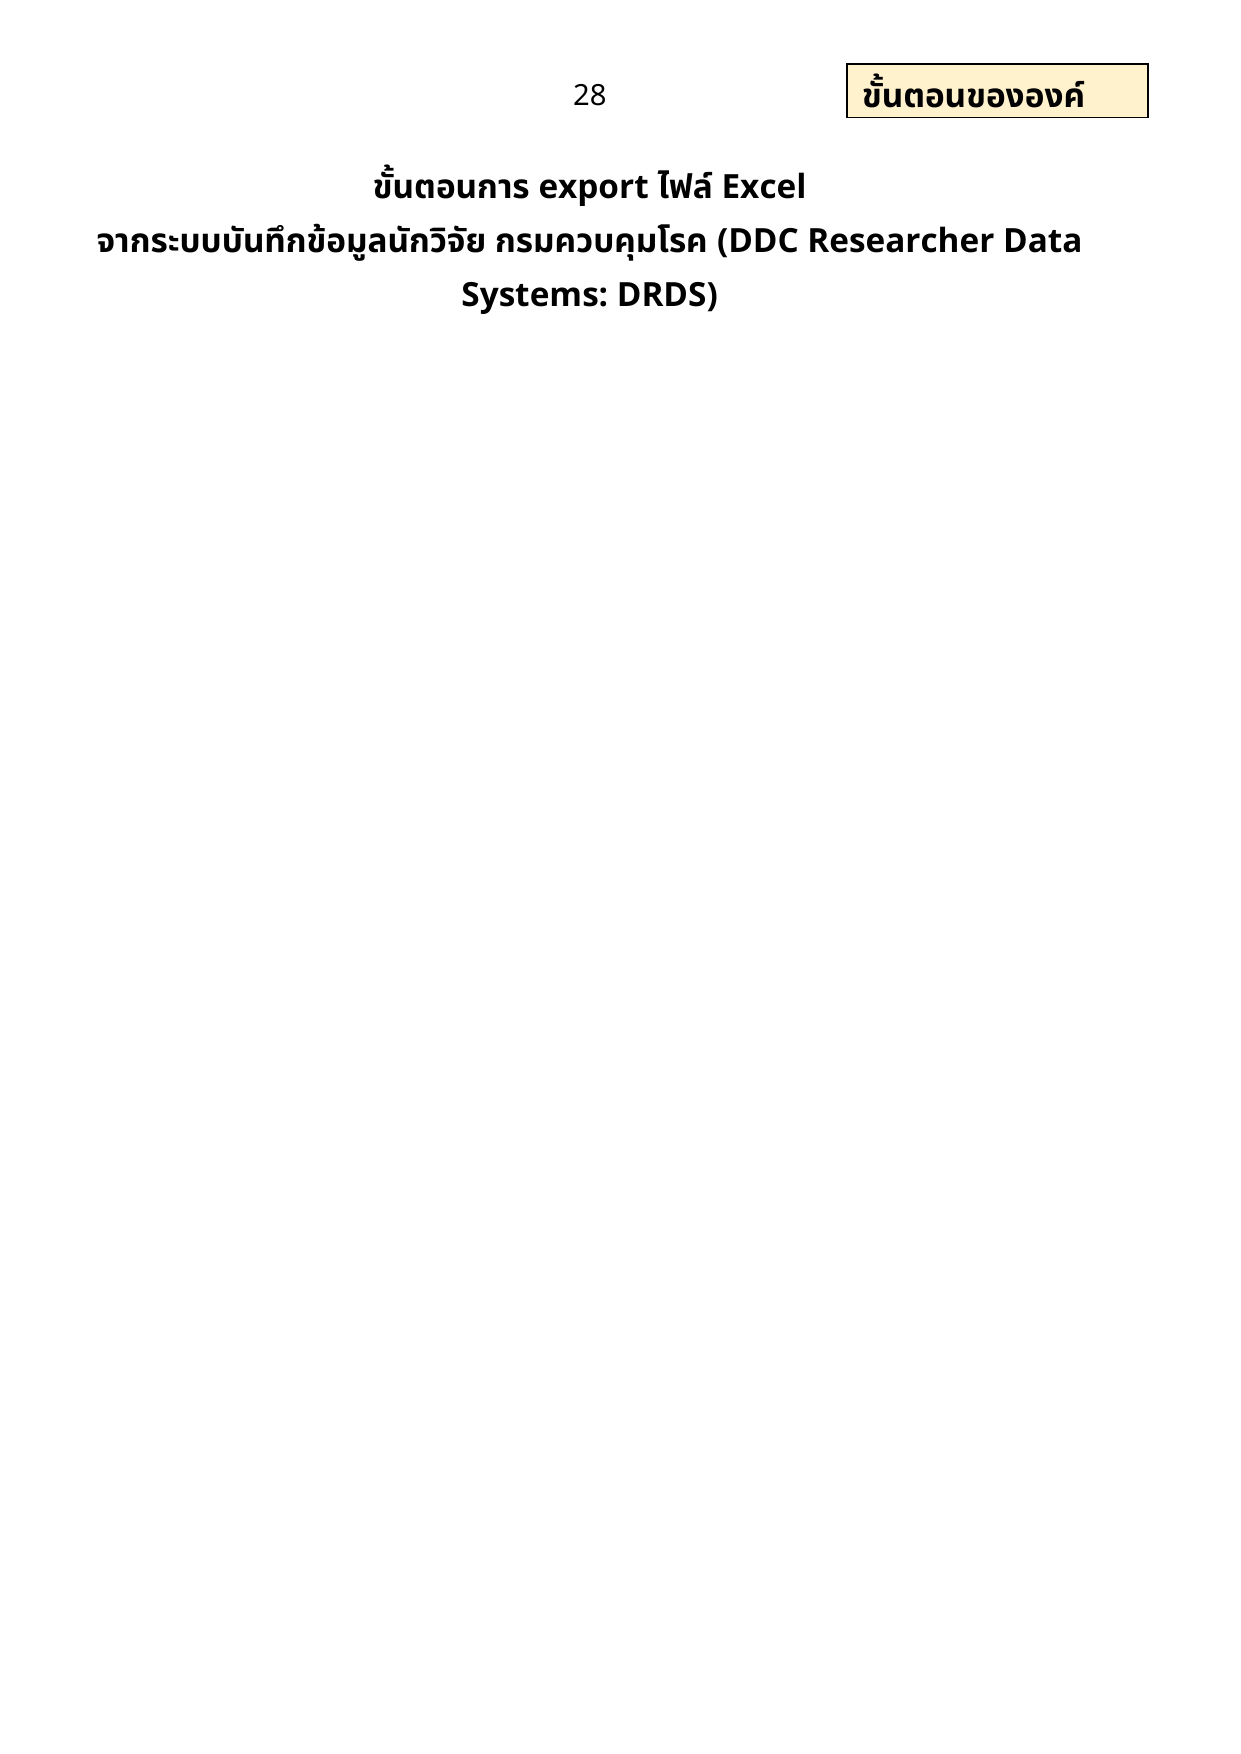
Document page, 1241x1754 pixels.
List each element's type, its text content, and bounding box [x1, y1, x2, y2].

text ขั้นตอนการ export ไฟล์ Excel [89, 162, 1090, 213]
text จากระบบบันทึกข้อมูลนักวิจัย กรมควบคุมโรค (DDC Researcher Data Systems: DRDS) [89, 217, 1090, 317]
